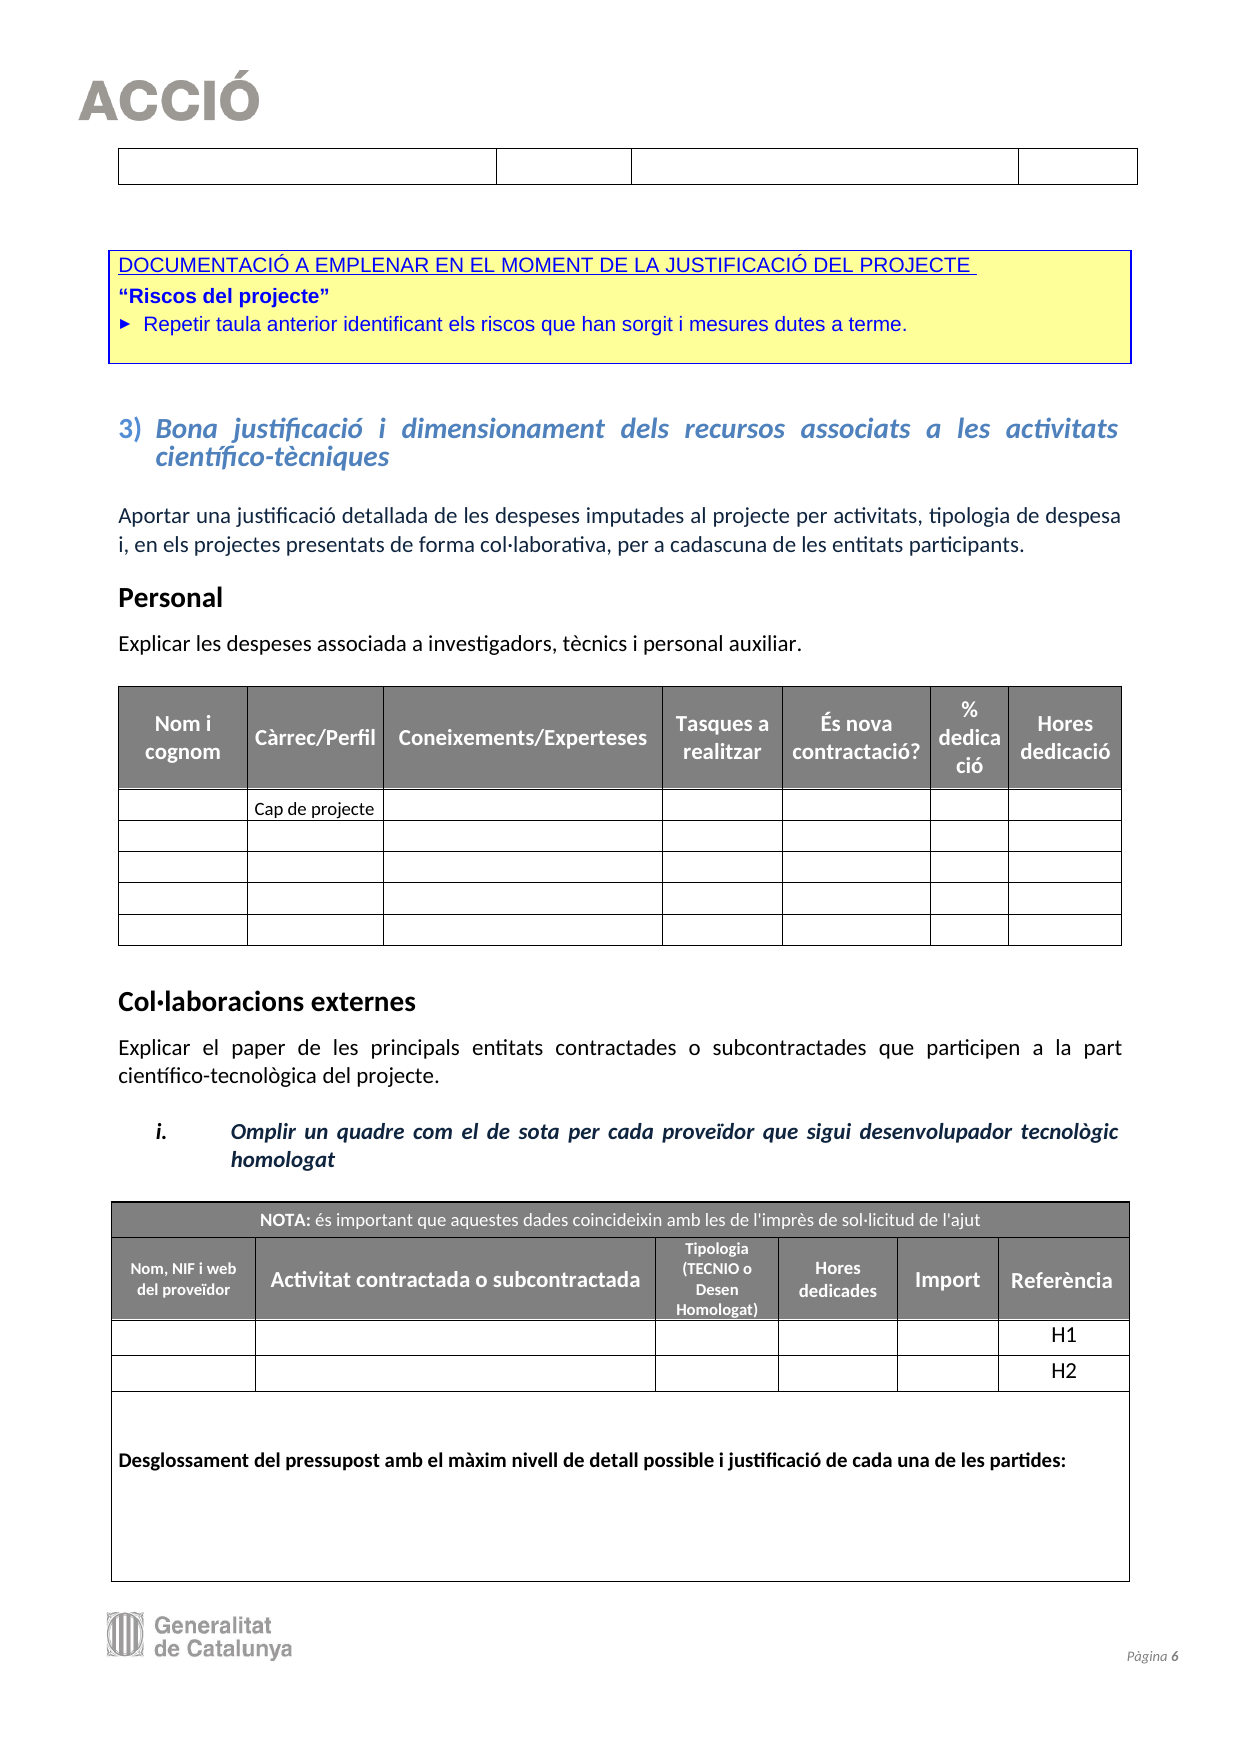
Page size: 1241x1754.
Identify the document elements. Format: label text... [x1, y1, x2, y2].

table_cell [119, 149, 496, 184]
table_cell H2 [999, 1356, 1129, 1391]
table_cell [663, 790, 782, 820]
table_cell [384, 821, 662, 851]
table_cell [119, 852, 247, 882]
table_cell [931, 790, 1008, 820]
text Col·laboracions externes [118, 989, 1122, 1017]
table_cell [1009, 915, 1121, 945]
table_cell Referència [999, 1238, 1129, 1319]
table_header Càrrec/Perfil [248, 687, 383, 788]
text Personal [118, 586, 1122, 613]
table_header Coneixements/Experteses [384, 687, 662, 788]
table_cell Nom, NIF i web del proveïdor [112, 1238, 255, 1319]
table_header És nova contractació? [783, 687, 930, 788]
table_header Tasques a realitzar [663, 687, 782, 788]
text “Riscos del projecte” [110, 280, 1130, 307]
text Explicar les despeses associada a investigadors, tècnics i personal auxiliar. [118, 629, 1122, 657]
table_cell [1019, 149, 1137, 184]
table_cell Tipologia (TECNIO o Desen Homologat) [656, 1238, 778, 1319]
table_cell [119, 821, 247, 851]
table_cell [248, 821, 383, 851]
table_cell [783, 915, 930, 945]
table_cell [783, 821, 930, 851]
table_cell [256, 1356, 655, 1391]
table_cell [779, 1356, 897, 1391]
table_cell [1009, 852, 1121, 882]
table_cell [1009, 790, 1121, 820]
table_cell [119, 915, 247, 945]
table_cell [898, 1356, 998, 1391]
table_cell Desglossament del pressupost amb el màxim nivell de detall possible i justificació de cada una de les partides: [112, 1392, 1129, 1581]
table_cell [931, 883, 1008, 913]
table_cell [248, 852, 383, 882]
table_header Nom i cognom [119, 687, 247, 788]
table_cell [256, 1321, 655, 1355]
text Explicar el paper de les principals entitats contractades o subcontractades que participen a la part científico-tecnològica del projecte. [118, 1033, 1122, 1089]
picture [106, 1612, 292, 1661]
table_header % dedicació [931, 687, 1008, 788]
table_cell Cap de projecte [248, 790, 383, 820]
table_cell [931, 915, 1008, 945]
table_cell [248, 915, 383, 945]
table_cell [931, 852, 1008, 882]
text Aportar una justificació detallada de les despeses imputades al projecte per activitats, tipologia de despesa i, en els projectes presentats de forma col·laborativa, per a cadascuna de les entitats participants. [118, 502, 1122, 558]
table_cell [656, 1321, 778, 1355]
table_cell [656, 1356, 778, 1391]
table_cell [384, 790, 662, 820]
table_cell [898, 1321, 998, 1355]
table_cell Activitat contractada o subcontractada [256, 1238, 655, 1319]
table_cell [779, 1321, 897, 1355]
table_cell [384, 915, 662, 945]
table_cell [1009, 821, 1121, 851]
table_cell [632, 149, 1018, 184]
table_cell [663, 852, 782, 882]
table_cell [112, 1356, 255, 1391]
table_cell [112, 1321, 255, 1355]
table_cell Import [898, 1238, 998, 1319]
table_cell [663, 821, 782, 851]
table_cell [783, 852, 930, 882]
table_header NOTA: és important que aquestes dades coincideixin amb les de l'imprès de sol·licitud de l'ajut [112, 1203, 1129, 1237]
table_cell [384, 852, 662, 882]
list Omplir un quadre com el de sota per cada proveïdor que sigui desenvolupador tecnològic homologat [156, 1117, 1122, 1173]
table_cell [384, 883, 662, 913]
table_cell [663, 915, 782, 945]
text Repetir taula anterior identificant els riscos que han sorgit i mesures dutes a terme. [110, 308, 1130, 333]
table_cell [663, 883, 782, 913]
table_cell [248, 883, 383, 913]
table_cell Hores dedicades [779, 1238, 897, 1319]
table_cell [1009, 883, 1121, 913]
table_header Hores dedicació [1009, 687, 1121, 788]
picture [78, 70, 261, 133]
table_cell [119, 790, 247, 820]
text Bona justificació i dimensionament dels recursos associats a les activitats científico-tècniques [118, 417, 1122, 471]
table_cell [931, 821, 1008, 851]
table_cell H1 [999, 1321, 1129, 1355]
table_cell [497, 149, 631, 184]
text DOCUMENTACIÓ A EMPLENAR EN EL MOMENT DE LA JUSTIFICACIÓ DEL PROJECTE [110, 251, 1130, 277]
table_cell [783, 883, 930, 913]
table_cell [119, 883, 247, 913]
table_cell [783, 790, 930, 820]
